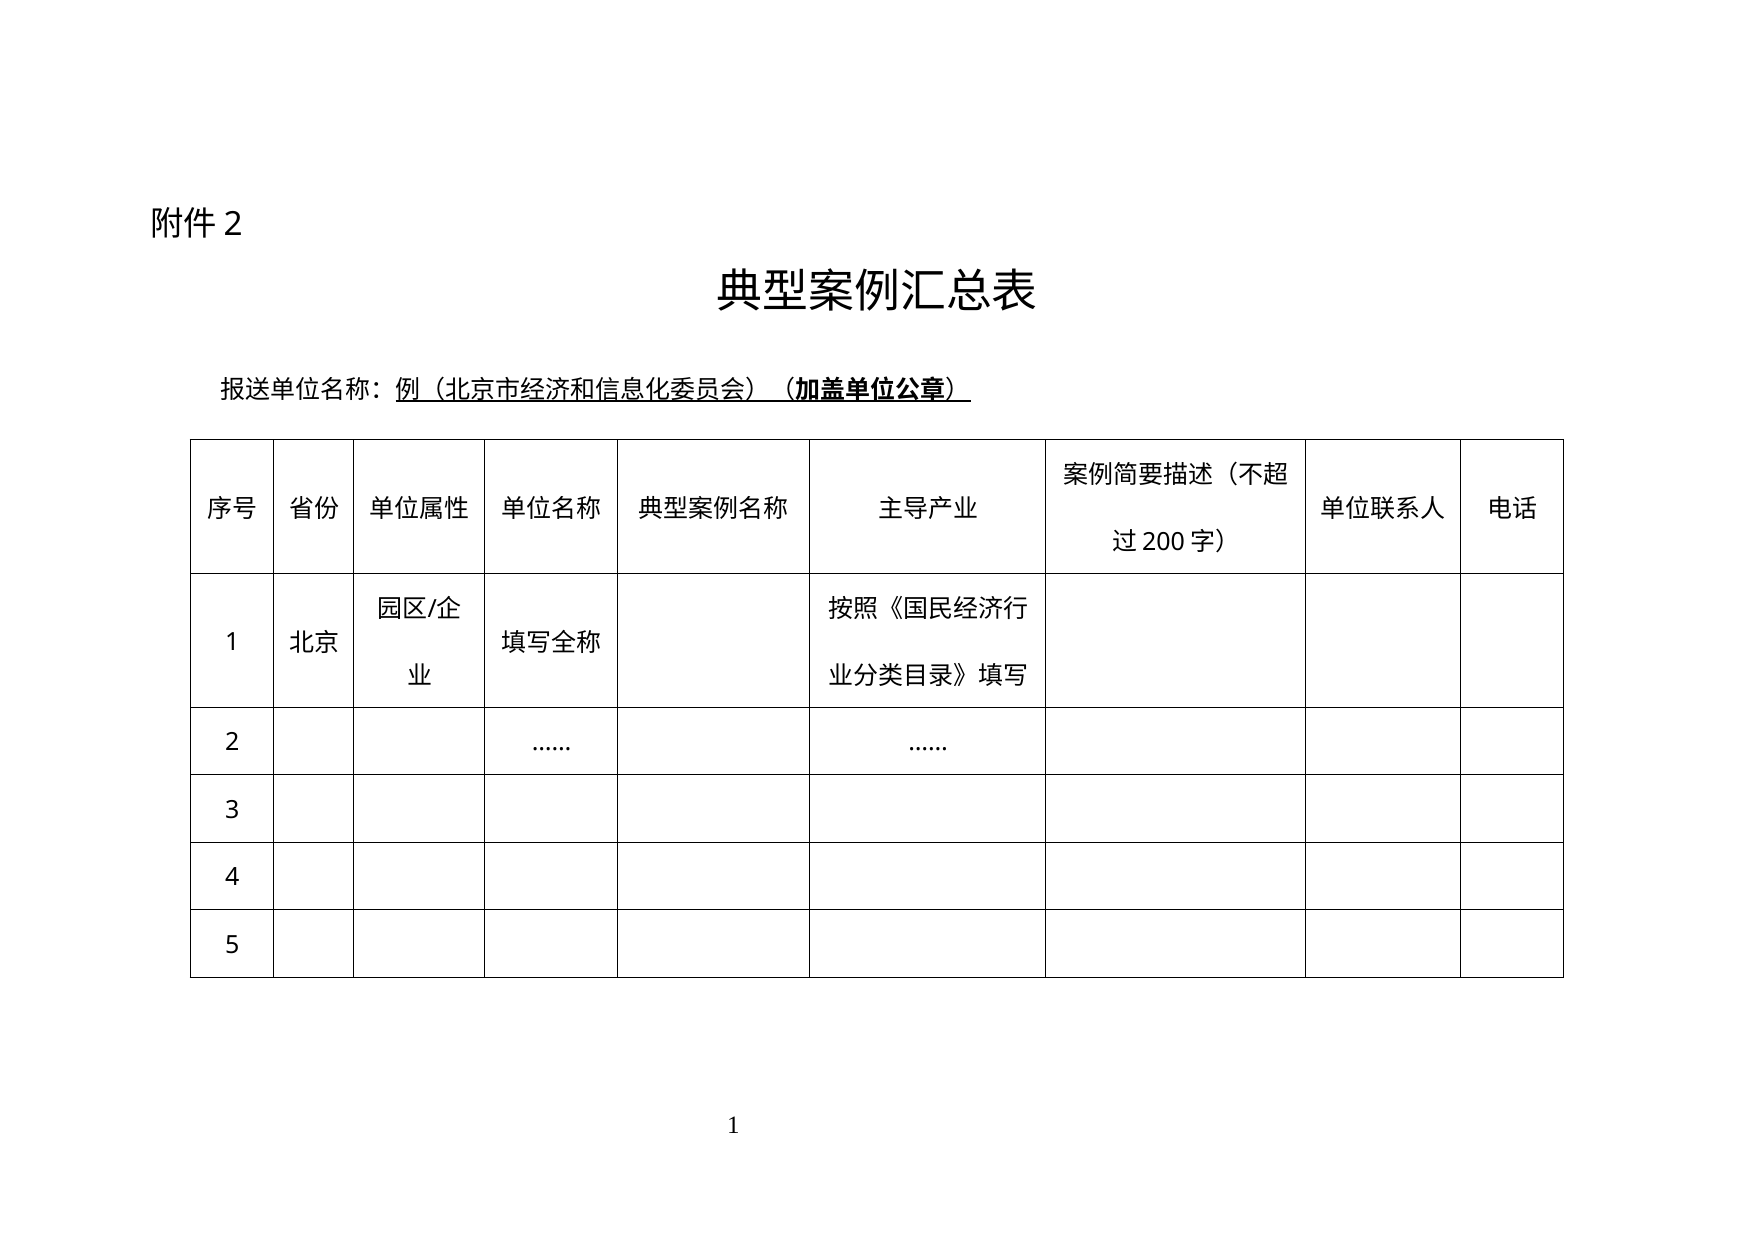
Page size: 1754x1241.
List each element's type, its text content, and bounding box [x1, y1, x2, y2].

table_cell [1306, 843, 1460, 909]
table_header 序号 [191, 440, 273, 573]
table_cell [1461, 843, 1563, 909]
table_cell [810, 910, 1045, 977]
table_cell [1461, 708, 1563, 774]
table_cell [485, 775, 617, 842]
table_cell [274, 775, 353, 842]
table_header 案例简要描述（不超过200字） [1046, 440, 1305, 573]
table_header 典型案例名称 [618, 440, 809, 573]
table_cell [274, 910, 353, 977]
text 报送单位名称：例（北京市经济和信息化委员会）（加盖单位公章） [121, 354, 1604, 421]
table_header 省份 [274, 440, 353, 573]
table_cell [1046, 910, 1305, 977]
table_cell [810, 775, 1045, 842]
table_cell 北京 [274, 574, 353, 707]
table_cell …… [810, 708, 1045, 774]
table_cell 3 [191, 775, 273, 842]
table_cell 填写全称 [485, 574, 617, 707]
table_cell [1306, 910, 1460, 977]
table_cell 4 [191, 843, 273, 909]
table_cell …… [485, 708, 617, 774]
table_cell 5 [191, 910, 273, 977]
table_cell [618, 574, 809, 707]
table_cell [1306, 574, 1460, 707]
table_cell [354, 843, 484, 909]
table_cell [1461, 910, 1563, 977]
table_cell [618, 775, 809, 842]
table_cell [354, 708, 484, 774]
table_cell [1461, 574, 1563, 707]
table_cell [354, 910, 484, 977]
table_cell [810, 843, 1045, 909]
table_cell [1306, 708, 1460, 774]
table_cell 1 [191, 574, 273, 707]
table_header 单位名称 [485, 440, 617, 573]
table_cell [1306, 775, 1460, 842]
table_cell [274, 708, 353, 774]
table_cell [1046, 843, 1305, 909]
table_cell [485, 843, 617, 909]
table_header 单位属性 [354, 440, 484, 573]
table_cell 2 [191, 708, 273, 774]
table_cell [618, 843, 809, 909]
table_header 单位联系人 [1306, 440, 1460, 573]
table_header 主导产业 [810, 440, 1045, 573]
table_cell [618, 708, 809, 774]
table_cell [1046, 574, 1305, 707]
text 典型案例汇总表 [150, 254, 1604, 321]
table_cell [1461, 775, 1563, 842]
table_header 电话 [1461, 440, 1563, 573]
table_cell [618, 910, 809, 977]
table_cell [1046, 708, 1305, 774]
table_cell [485, 910, 617, 977]
table_cell [1046, 775, 1305, 842]
table_cell 园区/企业 [354, 574, 484, 707]
text 附件2 [150, 188, 1604, 254]
table_cell [354, 775, 484, 842]
table_cell [274, 843, 353, 909]
table_cell 按照《国民经济行业分类目录》填写 [810, 574, 1045, 707]
